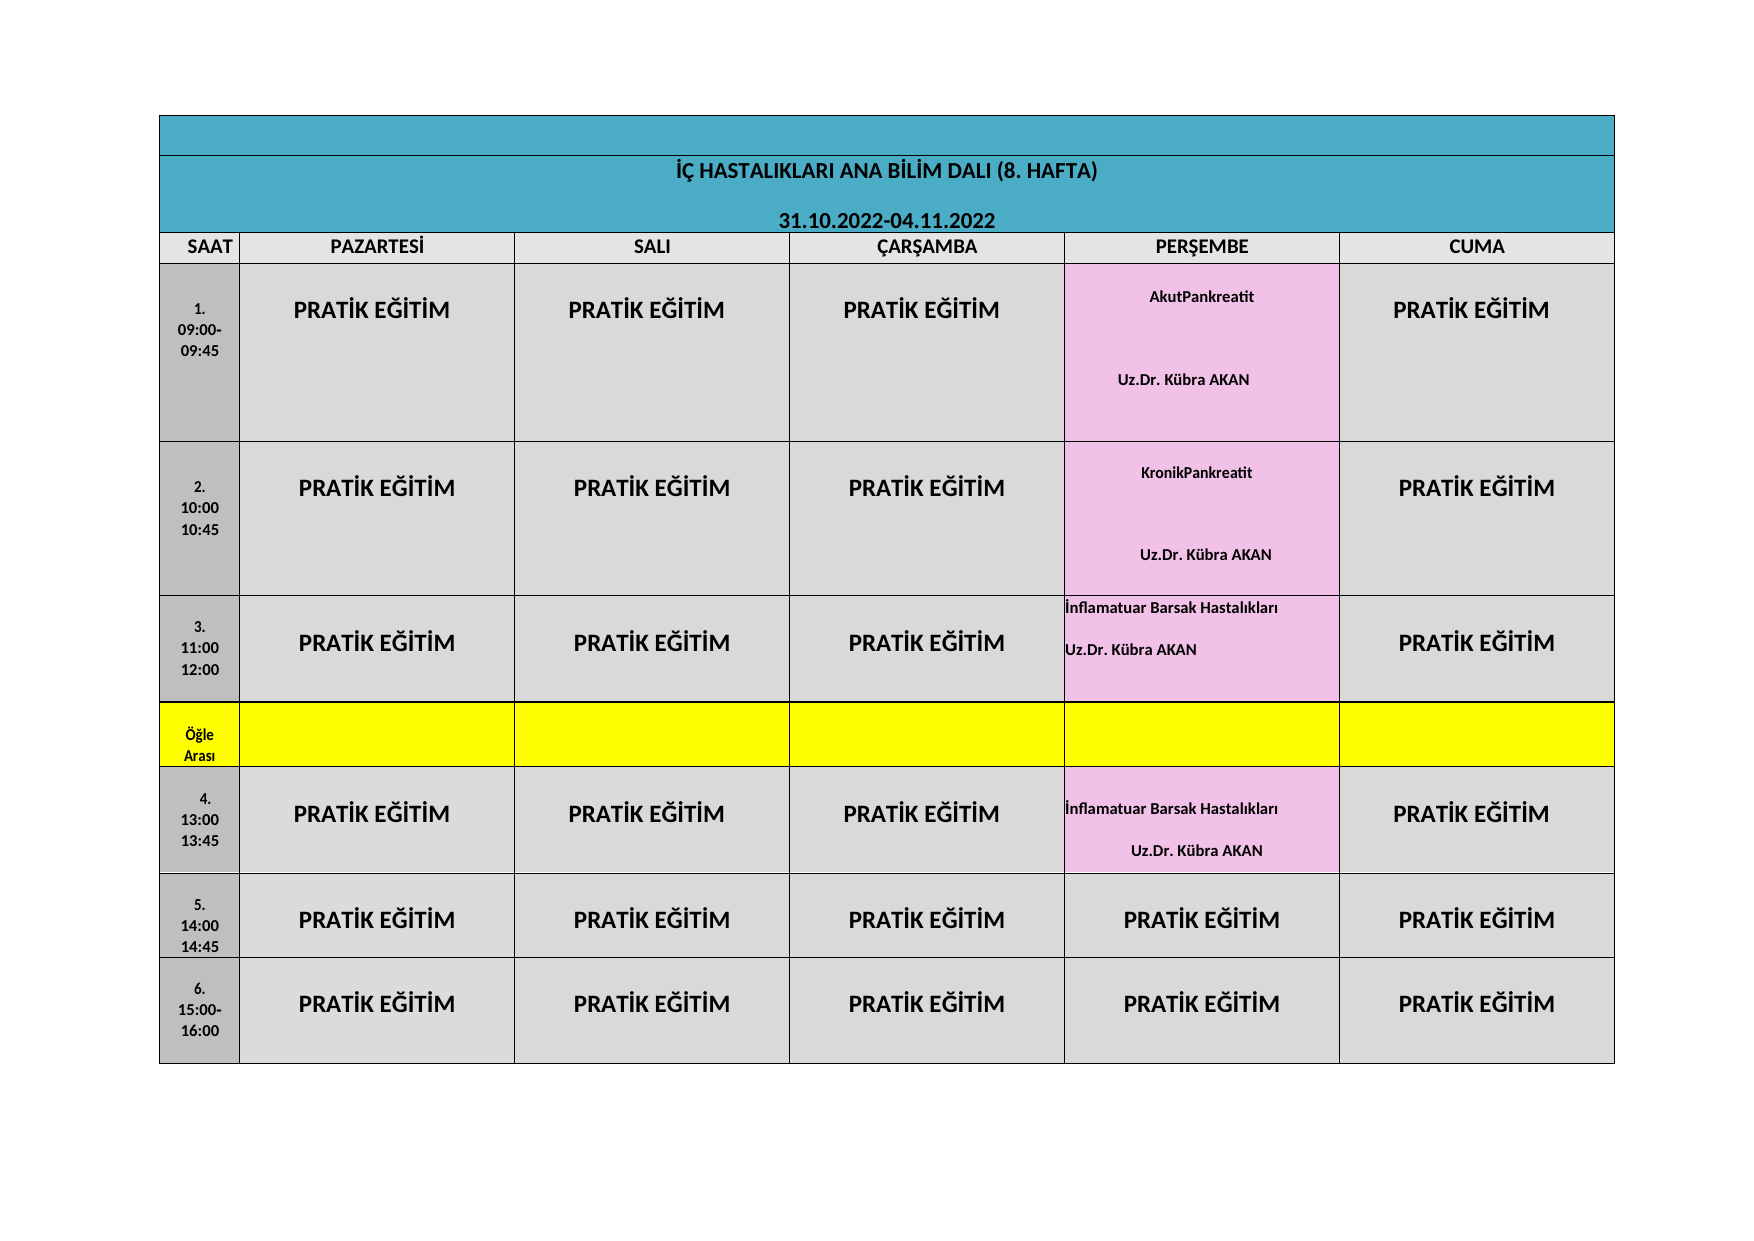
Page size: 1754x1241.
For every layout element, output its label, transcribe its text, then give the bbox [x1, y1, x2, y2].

table_cell PRATİK EĞİTİM [1065, 874, 1339, 957]
table_cell [240, 703, 514, 766]
table_cell ÇARŞAMBA [790, 233, 1064, 263]
table_cell PRATİK EĞİTİM [1340, 767, 1614, 872]
table_cell İÇ HASTALIKLARI ANA BİLİM DALI (8. HAFTA) 31.10.2022-04.11.2022 [160, 156, 1614, 232]
table_cell 3. 11:00 12:00 [160, 596, 239, 701]
table_cell PRATİK EĞİTİM [240, 442, 514, 595]
table_cell PRATİK EĞİTİM [515, 767, 789, 872]
table_cell 1. 09:00‐ 09:45 [160, 264, 239, 441]
table_cell PAZARTESİ [240, 233, 514, 263]
table_cell PRATİK EĞİTİM [790, 264, 1064, 441]
table_cell PRATİK EĞİTİM [1340, 874, 1614, 957]
table_cell PRATİK EĞİTİM [240, 767, 514, 872]
table_cell 6. 15:00‐ 16:00 [160, 958, 239, 1063]
table_cell 5. 14:00 14:45 [160, 874, 239, 957]
table_cell [790, 703, 1064, 766]
table_cell [1340, 703, 1614, 766]
table_cell İnflamatuar Barsak Hastalıkları Uz.Dr. Kübra AKAN [1065, 596, 1339, 701]
table_cell PRATİK EĞİTİM [1065, 958, 1339, 1063]
table_cell PRATİK EĞİTİM [240, 874, 514, 957]
table_cell PRATİK EĞİTİM [515, 958, 789, 1063]
table_cell PRATİK EĞİTİM [790, 767, 1064, 872]
table_cell PRATİK EĞİTİM [515, 596, 789, 701]
table_cell PRATİK EĞİTİM [1340, 442, 1614, 595]
table_cell PRATİK EĞİTİM [240, 958, 514, 1063]
table_cell PRATİK EĞİTİM [790, 874, 1064, 957]
table_cell PRATİK EĞİTİM [1340, 958, 1614, 1063]
table_cell Öğle Arası [160, 703, 239, 766]
table_cell PRATİK EĞİTİM [1340, 264, 1614, 441]
table_cell [1065, 703, 1339, 766]
table_cell [515, 703, 789, 766]
table_cell PRATİK EĞİTİM [515, 264, 789, 441]
table_cell CUMA [1340, 233, 1614, 263]
table_cell PRATİK EĞİTİM [790, 442, 1064, 595]
table_cell AkutPankreatit Uz.Dr. Kübra AKAN [1065, 264, 1339, 441]
table_cell SAAT [160, 233, 239, 263]
table_cell PRATİK EĞİTİM [240, 264, 514, 441]
table_cell 4. 13:00 13:45 [160, 767, 239, 872]
table_cell 2. 10:00 10:45 [160, 442, 239, 595]
table_cell SALI [515, 233, 789, 263]
table_cell PRATİK EĞİTİM [1340, 596, 1614, 701]
table_cell PRATİK EĞİTİM [790, 596, 1064, 701]
table_header [160, 116, 1614, 155]
table_cell KronikPankreatit Uz.Dr. Kübra AKAN [1065, 442, 1339, 595]
table_cell PRATİK EĞİTİM [240, 596, 514, 701]
table_cell PRATİK EĞİTİM [515, 442, 789, 595]
table_cell İnflamatuar Barsak Hastalıkları Uz.Dr. Kübra AKAN [1065, 767, 1339, 872]
table_cell PERŞEMBE [1065, 233, 1339, 263]
table_cell PRATİK EĞİTİM [515, 874, 789, 957]
table_cell PRATİK EĞİTİM [790, 958, 1064, 1063]
